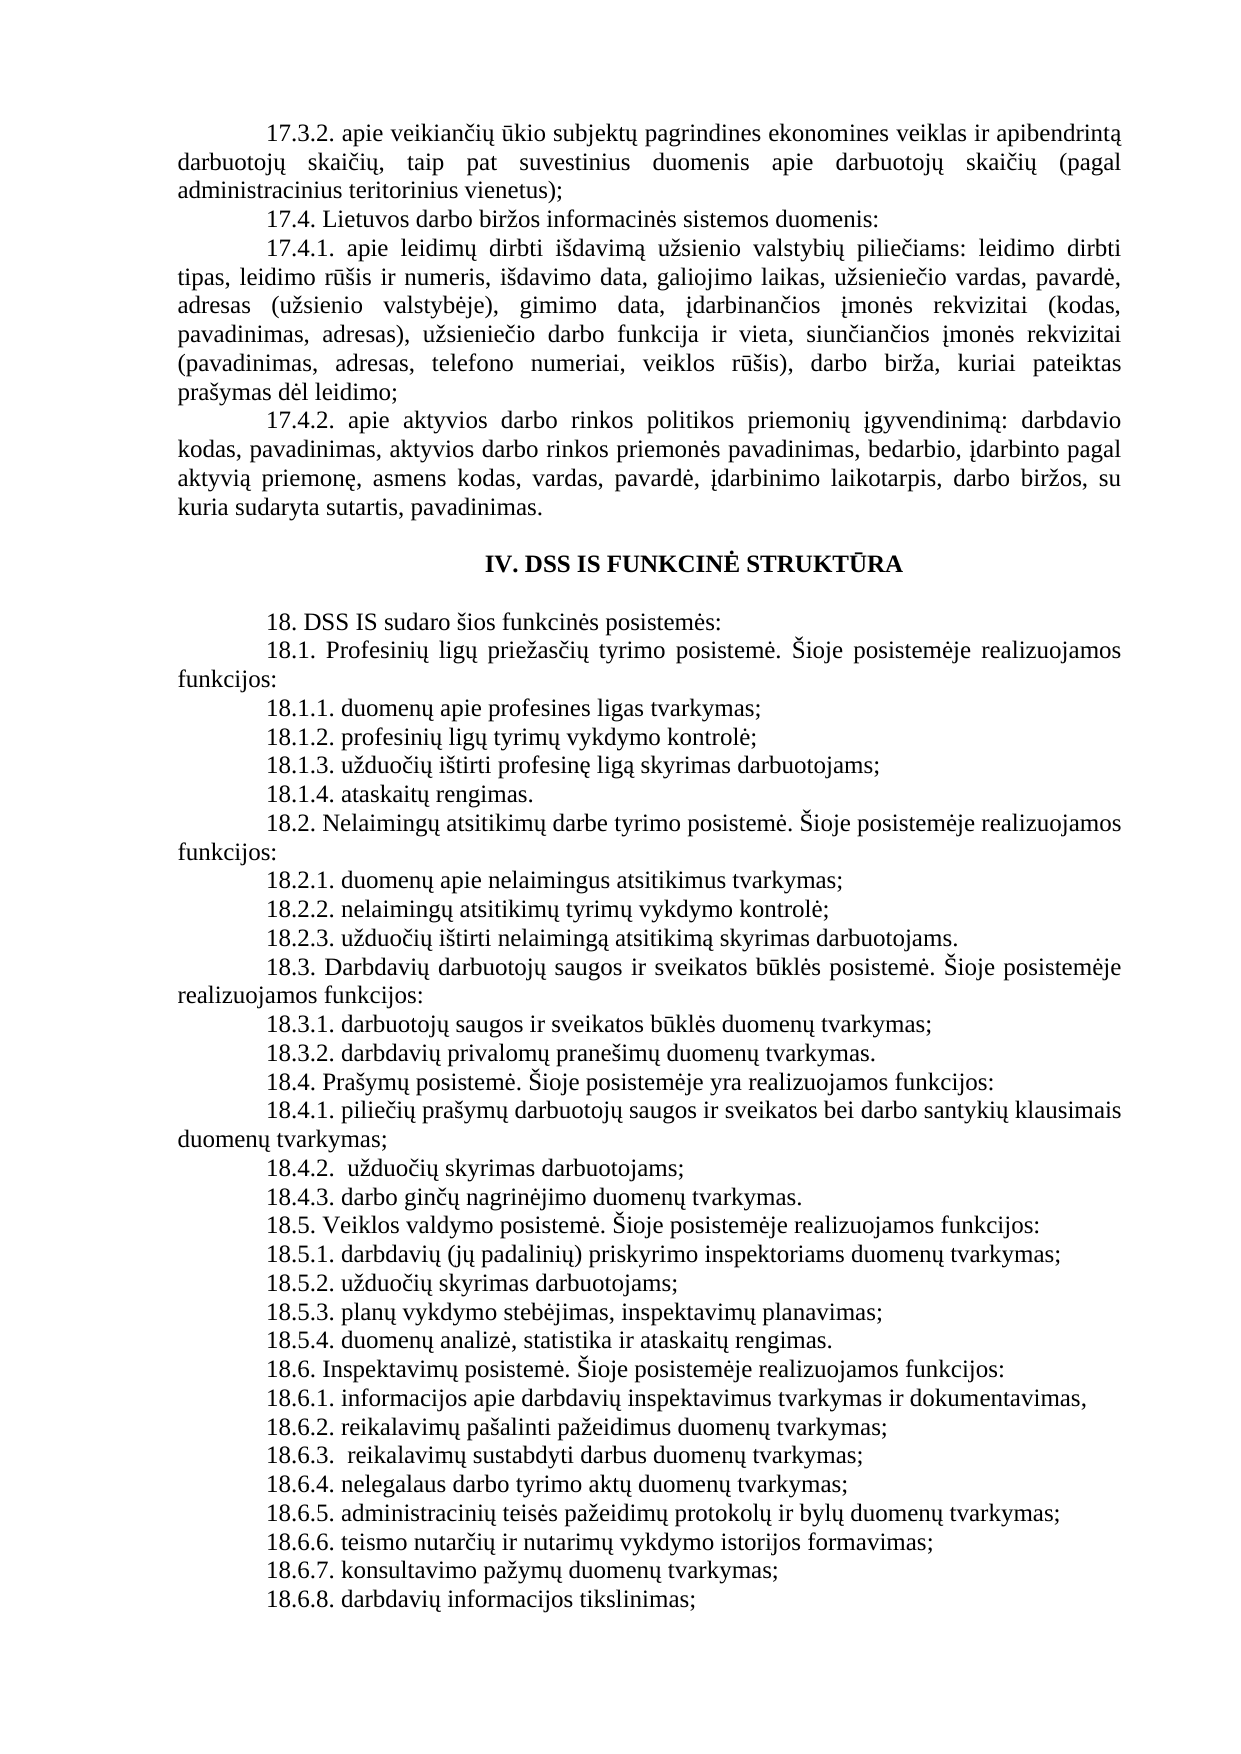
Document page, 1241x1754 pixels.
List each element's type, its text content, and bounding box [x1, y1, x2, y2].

text 18.3.1. darbuotojų saugos ir sveikatos būklės duomenų tvarkymas; [177, 1009, 1122, 1038]
text 18.6.1. informacijos apie darbdavių inspektavimus tvarkymas ir dokumentavimas, [266, 1383, 1122, 1412]
text 18.6. Inspektavimų posistemė. Šioje posistemėje realizuojamos funkcijos: [177, 1354, 1122, 1383]
text 18.6.3. reikalavimų sustabdyti darbus duomenų tvarkymas; [266, 1441, 1122, 1469]
text 18.6.2. reikalavimų pašalinti pažeidimus duomenų tvarkymas; [266, 1412, 1122, 1441]
text 17.3.2. apie veikiančių ūkio subjektų pagrindines ekonomines veiklas ir apibendrintą darbuotojų skaičių, taip pat suvestinius duomenis apie darbuotojų skaičių (pagal administracinius teritorinius vienetus); [177, 118, 1122, 204]
text 18.5.2. užduočių skyrimas darbuotojams; [177, 1268, 1122, 1297]
text 18.5.3. planų vykdymo stebėjimas, inspektavimų planavimas; [177, 1297, 1122, 1326]
text 18.6.6. teismo nutarčių ir nutarimų vykdymo istorijos formavimas; [266, 1527, 1122, 1556]
text 18.1.4. ataskaitų rengimas. [177, 779, 1122, 808]
text 18.6.7. konsultavimo pažymų duomenų tvarkymas; [266, 1556, 1122, 1584]
text 18.2.2. nelaimingų atsitikimų tyrimų vykdymo kontrolė; [177, 894, 1122, 923]
text 18.1.1. duomenų apie profesines ligas tvarkymas; [177, 693, 1122, 722]
text 18.3. Darbdavių darbuotojų saugos ir sveikatos būklės posistemė. Šioje posistemėje realizuojamos funkcijos: [177, 952, 1122, 1009]
text 18.3.2. darbdavių privalomų pranešimų duomenų tvarkymas. [177, 1038, 1122, 1067]
text 18.4. Prašymų posistemė. Šioje posistemėje yra realizuojamos funkcijos: [177, 1067, 1122, 1096]
text IV. DSS IS FUNKCINĖ STRUKTŪRA [207, 549, 1122, 578]
text 18.5. Veiklos valdymo posistemė. Šioje posistemėje realizuojamos funkcijos: [177, 1211, 1122, 1239]
text 17.4.1. apie leidimų dirbti išdavimą užsienio valstybių piliečiams: leidimo dirbti tipas, leidimo rūšis ir numeris, išdavimo data, galiojimo laikas, užsieniečio vardas, pavardė, adresas (užsienio valstybėje), gimimo data, įdarbinančios įmonės rekvizitai (kodas, pavadinimas, adresas), užsieniečio darbo funkcija ir vieta, siunčiančios įmonės rekvizitai (pavadinimas, adresas, telefono numeriai, veiklos rūšis), darbo birža, kuriai pateiktas prašymas dėl leidimo; [177, 233, 1122, 406]
text 18.4.1. piliečių prašymų darbuotojų saugos ir sveikatos bei darbo santykių klausimais duomenų tvarkymas; [177, 1096, 1122, 1153]
text 18.1.3. užduočių ištirti profesinę ligą skyrimas darbuotojams; [177, 751, 1122, 779]
text 18.6.8. darbdavių informacijos tikslinimas; [266, 1584, 1122, 1613]
text 17.4.2. apie aktyvios darbo rinkos politikos priemonių įgyvendinimą: darbdavio kodas, pavadinimas, aktyvios darbo rinkos priemonės pavadinimas, bedarbio, įdarbinto pagal aktyvią priemonę, asmens kodas, vardas, pavardė, įdarbinimo laikotarpis, darbo biržos, su kuria sudaryta sutartis, pavadinimas. [177, 406, 1122, 521]
text 18.4.2. užduočių skyrimas darbuotojams; [177, 1153, 1122, 1182]
text 18.2.1. duomenų apie nelaimingus atsitikimus tvarkymas; [177, 866, 1122, 894]
text 17.4. Lietuvos darbo biržos informacinės sistemos duomenis: [177, 204, 1122, 233]
text 18.2.3. užduočių ištirti nelaimingą atsitikimą skyrimas darbuotojams. [177, 923, 1122, 952]
text 18.2. Nelaimingų atsitikimų darbe tyrimo posistemė. Šioje posistemėje realizuojamos funkcijos: [177, 808, 1122, 866]
text 18. DSS IS sudaro šios funkcinės posistemės: [177, 607, 1122, 636]
text 18.1.2. profesinių ligų tyrimų vykdymo kontrolė; [177, 722, 1122, 751]
text 18.6.4. nelegalaus darbo tyrimo aktų duomenų tvarkymas; [266, 1469, 1122, 1498]
text 18.5.4. duomenų analizė, statistika ir ataskaitų rengimas. [177, 1326, 1122, 1354]
text 18.1. Profesinių ligų priežasčių tyrimo posistemė. Šioje posistemėje realizuojamos funkcijos: [177, 636, 1122, 693]
text 18.4.3. darbo ginčų nagrinėjimo duomenų tvarkymas. [177, 1182, 1122, 1211]
text 18.6.5. administracinių teisės pažeidimų protokolų ir bylų duomenų tvarkymas; [266, 1498, 1122, 1527]
text 18.5.1. darbdavių (jų padalinių) priskyrimo inspektoriams duomenų tvarkymas; [177, 1239, 1122, 1268]
